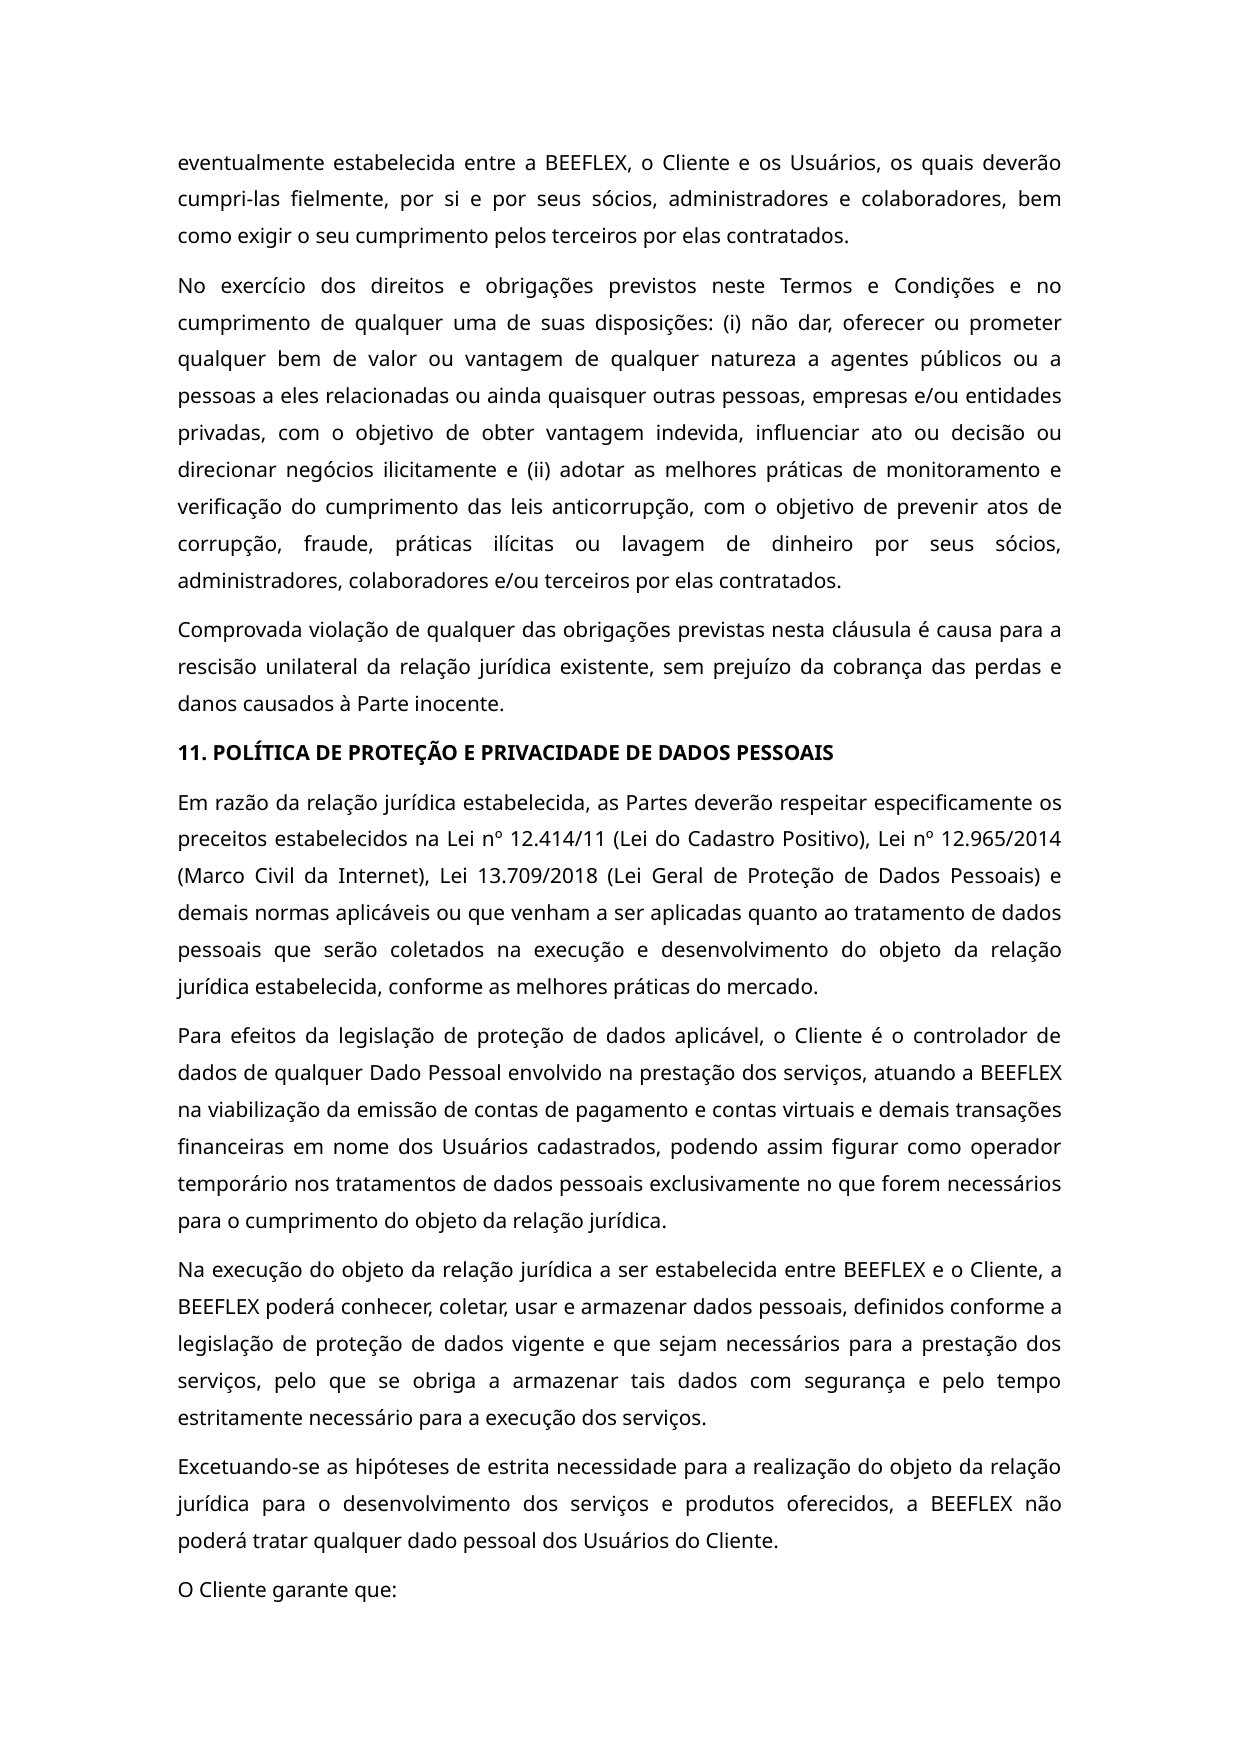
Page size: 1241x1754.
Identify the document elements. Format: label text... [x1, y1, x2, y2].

text Em razão da relação jurídica estabelecida, as Partes deverão respeitar especificamente os preceitos estabelecidos na Lei nº 12.414/11 (Lei do Cadastro Positivo), Lei nº 12.965/2014 (Marco Civil da Internet), Lei 13.709/2018 (Lei Geral de Proteção de Dados Pessoais) e demais normas aplicáveis ou que venham a ser aplicadas quanto ao tratamento de dados pessoais que serão coletados na execução e desenvolvimento do objeto da relação jurídica estabelecida, conforme as melhores práticas do mercado. [177, 788, 1063, 1000]
text No exercício dos direitos e obrigações previstos neste Termos e Condições e no cumprimento de qualquer uma de suas disposições: (i) não dar, oferecer ou prometer qualquer bem de valor ou vantagem de qualquer natureza a agentes públicos ou a pessoas a eles relacionadas ou ainda quaisquer outras pessoas, empresas e/ou entidades privadas, com o objetivo de obter vantagem indevida, influenciar ato ou decisão ou direcionar negócios ilicitamente e (ii) adotar as melhores práticas de monitoramento e verificação do cumprimento das leis anticorrupção, com o objetivo de prevenir atos de corrupção, fraude, práticas ilícitas ou lavagem de dinheiro por seus sócios, administradores, colaboradores e/ou terceiros por elas contratados. [177, 271, 1063, 594]
text 11. POLÍTICA DE PROTEÇÃO E PRIVACIDADE DE DADOS PESSOAIS [177, 738, 1063, 767]
text Para efeitos da legislação de proteção de dados aplicável, o Cliente é o controlador de dados de qualquer Dado Pessoal envolvido na prestação dos serviços, atuando a BEEFLEX na viabilização da emissão de contas de pagamento e contas virtuais e demais transações financeiras em nome dos Usuários cadastrados, podendo assim figurar como operador temporário nos tratamentos de dados pessoais exclusivamente no que forem necessários para o cumprimento do objeto da relação jurídica. [177, 1021, 1063, 1234]
text Excetuando-se as hipóteses de estrita necessidade para a realização do objeto da relação jurídica para o desenvolvimento dos serviços e produtos oferecidos, a BEEFLEX não poderá tratar qualquer dado pessoal dos Usuários do Cliente. [177, 1452, 1063, 1554]
text Na execução do objeto da relação jurídica a ser estabelecida entre BEEFLEX e o Cliente, a BEEFLEX poderá conhecer, coletar, usar e armazenar dados pessoais, definidos conforme a legislação de proteção de dados vigente e que sejam necessários para a prestação dos serviços, pelo que se obriga a armazenar tais dados com segurança e pelo tempo estritamente necessário para a execução dos serviços. [177, 1255, 1063, 1431]
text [177, 148, 1063, 250]
text O Cliente garante que: [177, 1575, 1063, 1603]
text Comprovada violação de qualquer das obrigações previstas nesta cláusula é causa para a rescisão unilateral da relação jurídica existente, sem prejuízo da cobrança das perdas e danos causados à Parte inocente. [177, 615, 1063, 717]
